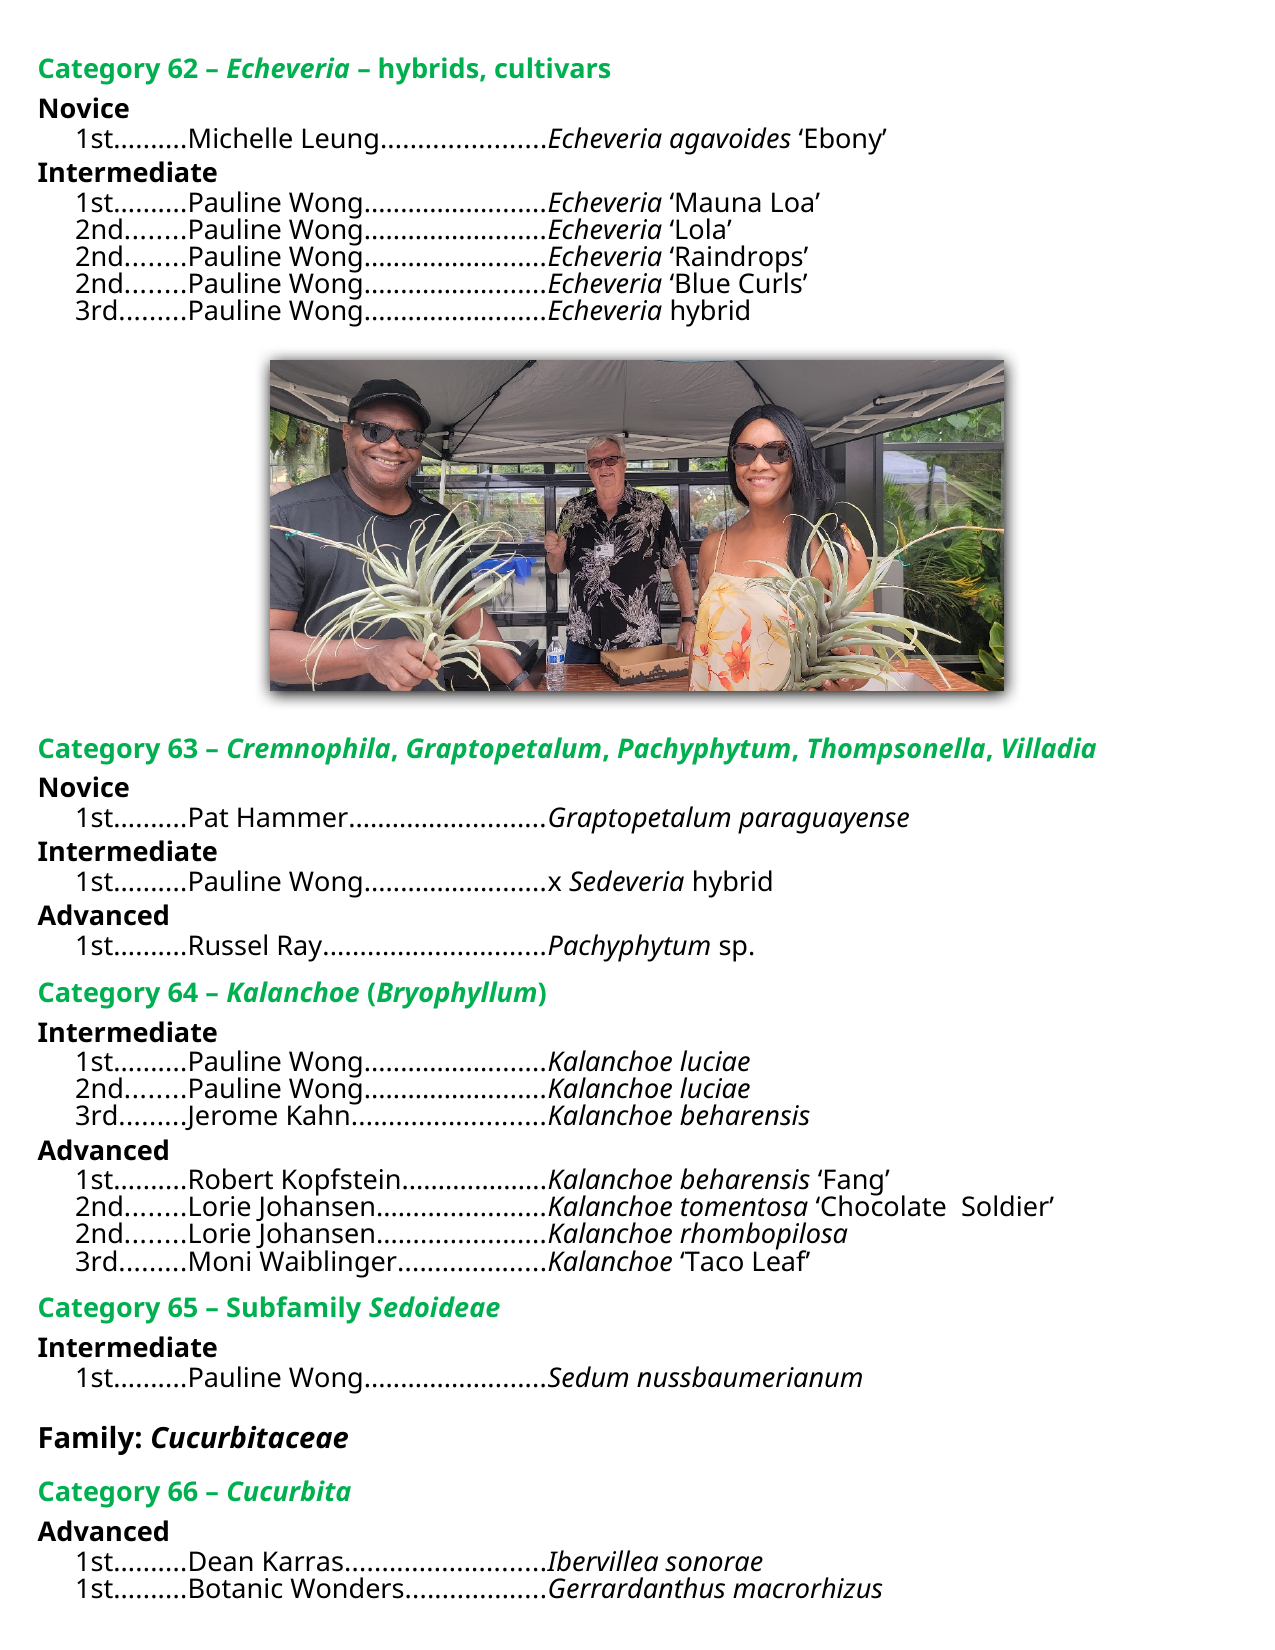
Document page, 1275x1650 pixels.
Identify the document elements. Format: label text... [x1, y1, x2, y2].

text 2nd Pauline Wong Echeveria ‘Lola’ [75, 218, 1237, 245]
text 1st Pauline Wong Kalanchoe luciae [75, 1050, 1237, 1077]
text 1st Pauline Wong x Sedeveria hybrid [75, 870, 1237, 897]
text 3rd Moni Waiblinger Kalanchoe ‘Taco Leaf’ [75, 1249, 1237, 1276]
text Category 65 – Subfamily Sedoideae [37, 1289, 1237, 1326]
text Novice [37, 769, 1237, 806]
text Intermediate [37, 1329, 1237, 1366]
text 1st Pauline Wong Echeveria ‘Mauna Loa’ [75, 191, 1237, 218]
text 3rd Jerome Kahn Kalanchoe beharensis [75, 1104, 1237, 1131]
text 2nd Pauline Wong Echeveria ‘Blue Curls’ [75, 272, 1237, 299]
text Advanced [37, 1513, 1237, 1549]
text 1st Russel Ray Pachyphytum sp. [75, 934, 1237, 961]
text 2nd Pauline Wong Echeveria ‘Raindrops’ [75, 245, 1237, 272]
text Category 66 – Cucurbita [37, 1473, 1237, 1510]
text 1st Michelle Leung Echeveria agavoides ‘Ebony’ [75, 127, 1237, 154]
text Category 64 – Kalanchoe (Bryophyllum) [37, 973, 1237, 1010]
text 1st Robert Kopfstein Kalanchoe beharensis ‘Fang’ [75, 1168, 1237, 1195]
text Category 62 – Echeveria – hybrids, cultivars [37, 50, 1237, 87]
text 1st Pat Hammer Graptopetalum paraguayense [75, 806, 1237, 833]
text 1st Botanic Wonders Gerrardanthus macrorhizus [75, 1577, 1237, 1604]
picture [270, 360, 1004, 691]
text Category 63 – Cremnophila, Graptopetalum, Pachyphytum, Thompsonella, Villadia [37, 729, 1237, 766]
text Novice [37, 90, 1237, 127]
text Advanced [37, 1131, 1237, 1168]
text 2nd Lorie Johansen Kalanchoe tomentosa ‘Chocolate Soldier’ [75, 1195, 1237, 1222]
text 3rd Pauline Wong Echeveria hybrid [75, 299, 1237, 326]
text Intermediate [37, 154, 1237, 191]
text 1st Pauline Wong Sedum nussbaumerianum [75, 1366, 1237, 1393]
text Advanced [37, 897, 1237, 934]
text 1st Dean Karras Ibervillea sonorae [75, 1549, 1237, 1577]
text 2nd Lorie Johansen Kalanchoe rhombopilosa [75, 1222, 1237, 1249]
text Intermediate [37, 1013, 1237, 1050]
text Family: Cucurbitaceae [37, 1418, 1237, 1457]
text 2nd Pauline Wong Kalanchoe luciae [75, 1077, 1237, 1104]
text Intermediate [37, 833, 1237, 870]
